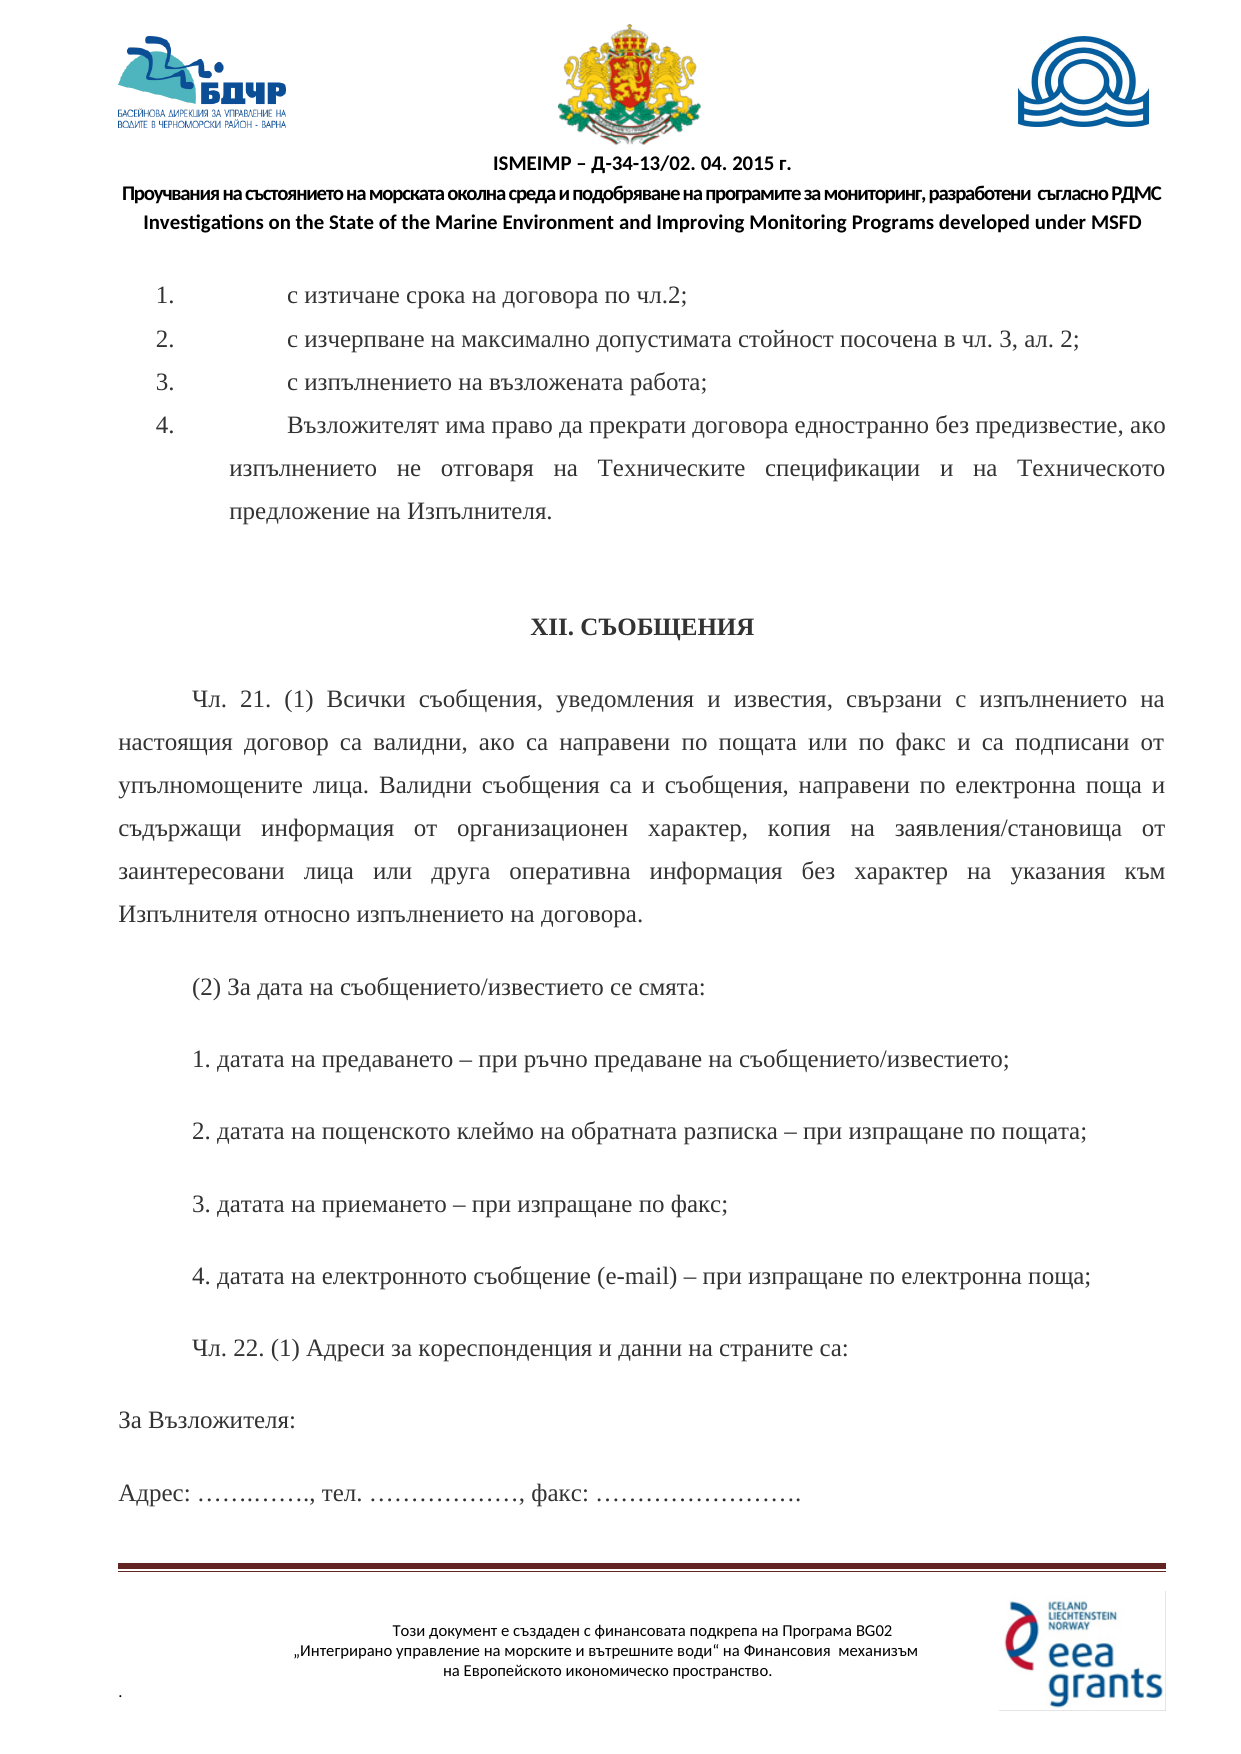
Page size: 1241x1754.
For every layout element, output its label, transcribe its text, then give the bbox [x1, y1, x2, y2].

text 2. с изчерпване на максимално допустимата стойност посочена в чл. 3, ал. 2; [156, 324, 1166, 352]
text ХII. СЪОБЩЕНИЯ [118, 612, 1166, 640]
text За Възложителя: [118, 1406, 1166, 1434]
picture [1018, 36, 1149, 127]
text (2) За дата на съобщението/известието се смята: [118, 972, 1166, 1001]
text 3. с изпълнението на възложената работа; [156, 367, 1166, 396]
picture [118, 36, 286, 128]
text 4. Възложителят има право да прекрати договора едностранно без предизвестие, ако изпълнението не отговаря на Техническите спецификации и на Техническото предложение на Изпълнителя. [156, 410, 1166, 525]
text 1. с изтичане срока на договора по чл.2; [156, 281, 1166, 309]
text Адрес: …….……., тел. ………………, факс: ……………………. [118, 1478, 1166, 1507]
text 1. датата на предаването – при ръчно предаване на съобщението/известието; [118, 1044, 1166, 1073]
text 4. датата на електронното съобщение (e-mail) – при изпращане по електронна поща; [118, 1261, 1166, 1290]
text Чл. 21. (1) Всички съобщения, уведомления и известия, свързани с изпълнението на настоящия договор са валидни, ако са направени по пощата или по факс и са подписани от упълномощените лица. Валидни съобщения са и съобщения, направени по електронна поща и съдържащи информация от организационен характер, копия на заявления/становища от заинтересовани лица или друга оперативна информация без характер на указания към Изпълнителя относно изпълнението на договора. [118, 684, 1166, 928]
picture [999, 1591, 1167, 1712]
text 2. датата на пощенското клеймо на обратната разписка – при изпращане по пощата; [118, 1116, 1166, 1145]
text Чл. 22. (1) Адреси за кореспонденция и данни на страните са: [118, 1333, 1166, 1362]
picture [558, 24, 702, 146]
text 3. датата на приемането – при изпращане по факс; [118, 1189, 1166, 1217]
